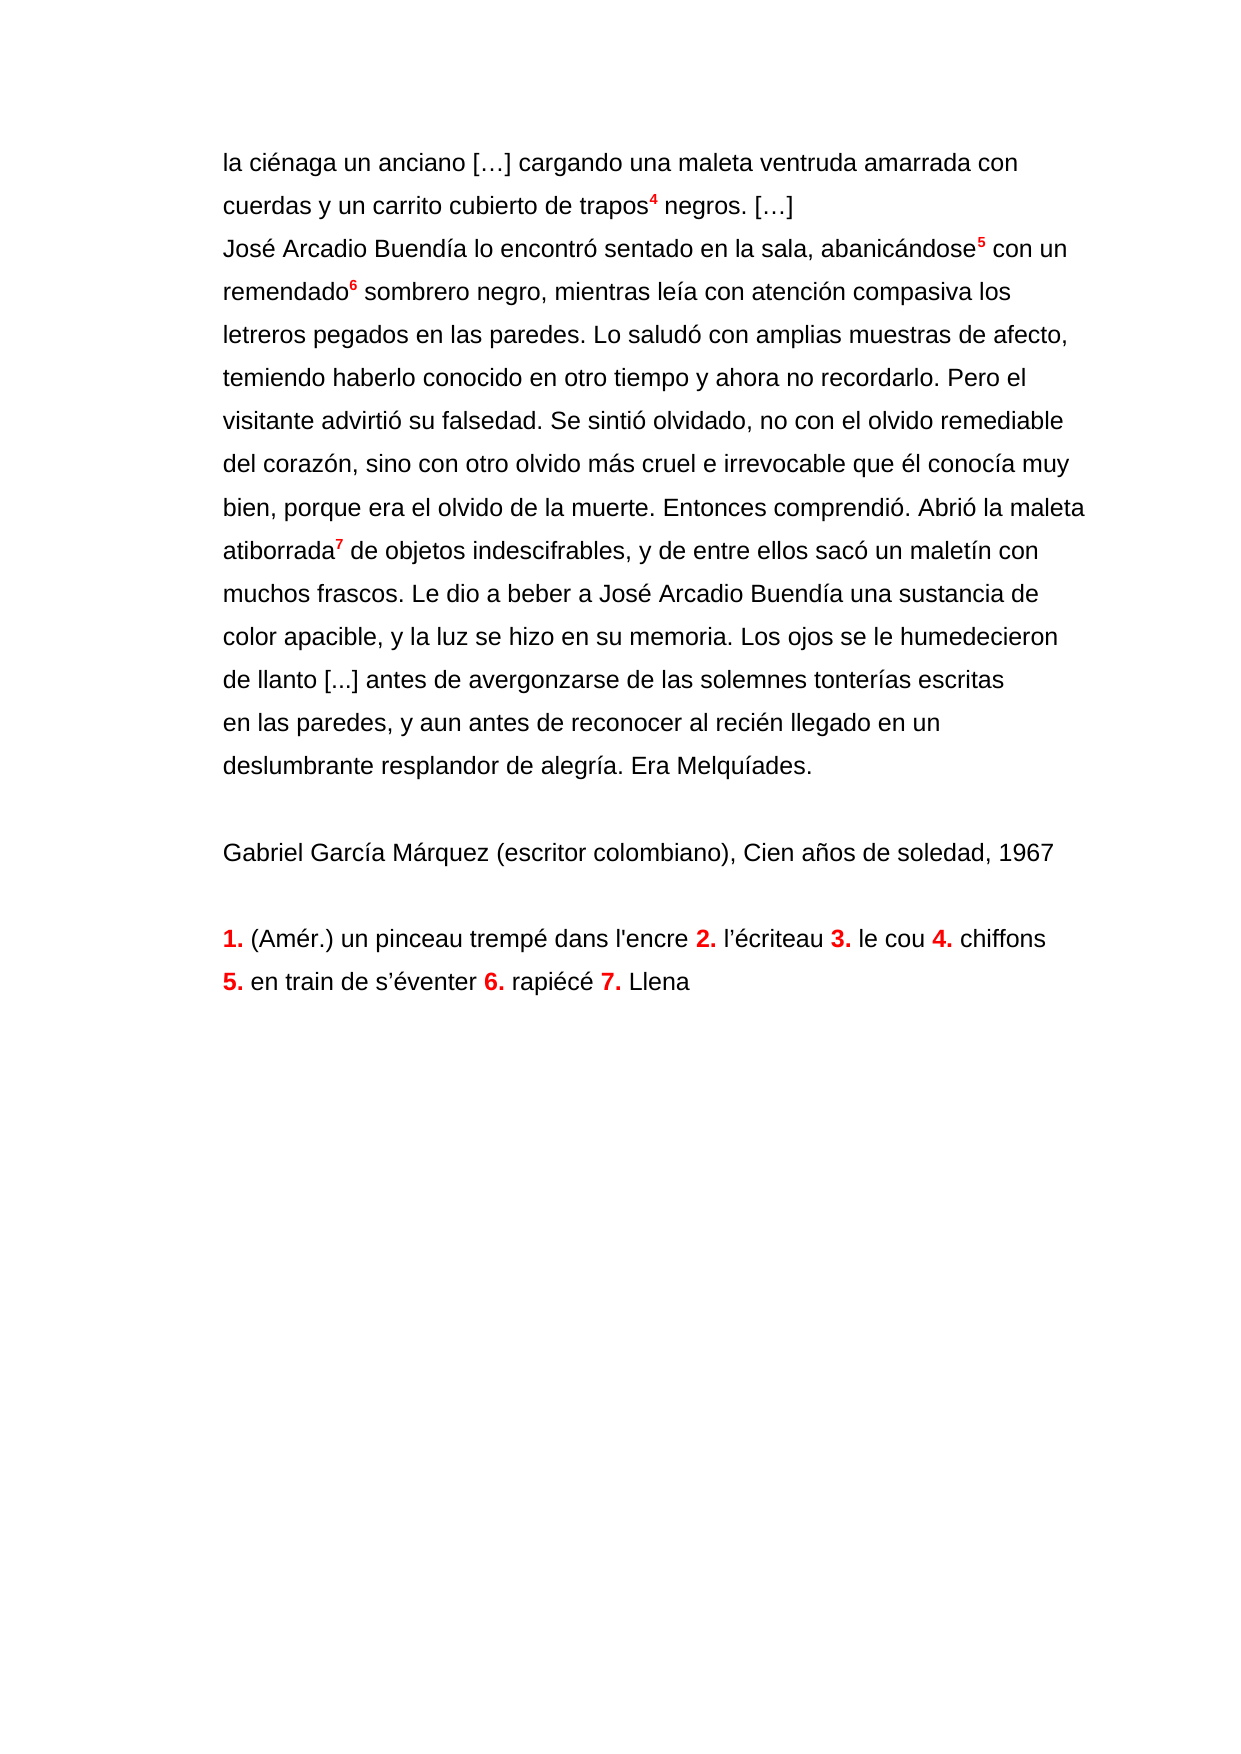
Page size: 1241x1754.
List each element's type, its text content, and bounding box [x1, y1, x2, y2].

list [223, 148, 1093, 219]
list en las paredes, y aun antes de reconocer al recién llegado en un deslumbrante resplandor de alegría. Era Melquíades. [223, 708, 1093, 780]
list José Arcadio Buendía lo encontró sentado en la sala, abanicándose5 con un [223, 234, 1093, 263]
list remendado6 sombrero negro, mientras leía con atención compasiva los letreros pegados en las paredes. Lo saludó con amplias muestras de afecto, temiendo haberlo conocido en otro tiempo y ahora no recordarlo. Pero el visitante advirtió su falsedad. Se sintió olvidado, no con el olvido remediable del corazón, sino con otro olvido más cruel e irrevocable que él conocía muy bien, porque era el olvido de la muerte. Entonces comprendió. Abrió la maleta atiborrada7 de objetos indescifrables, y de entre ellos sacó un maletín con muchos frascos. Le dio a beber a José Arcadio Buendía una sustancia de color apacible, y la luz se hizo en su memoria. Los ojos se le humedecieron de llanto [...] antes de avergonzarse de las solemnes tonterías escritas [223, 277, 1093, 694]
list Gabriel García Márquez (escritor colombiano), Cien años de soledad, 1967 [223, 838, 1093, 866]
list 5. en train de s’éventer 6. rapiécé 7. Llena [223, 967, 1093, 996]
list 1. (Amér.) un pinceau trempé dans l'encre 2. l’écriteau 3. le cou 4. chiffons [223, 924, 1093, 953]
